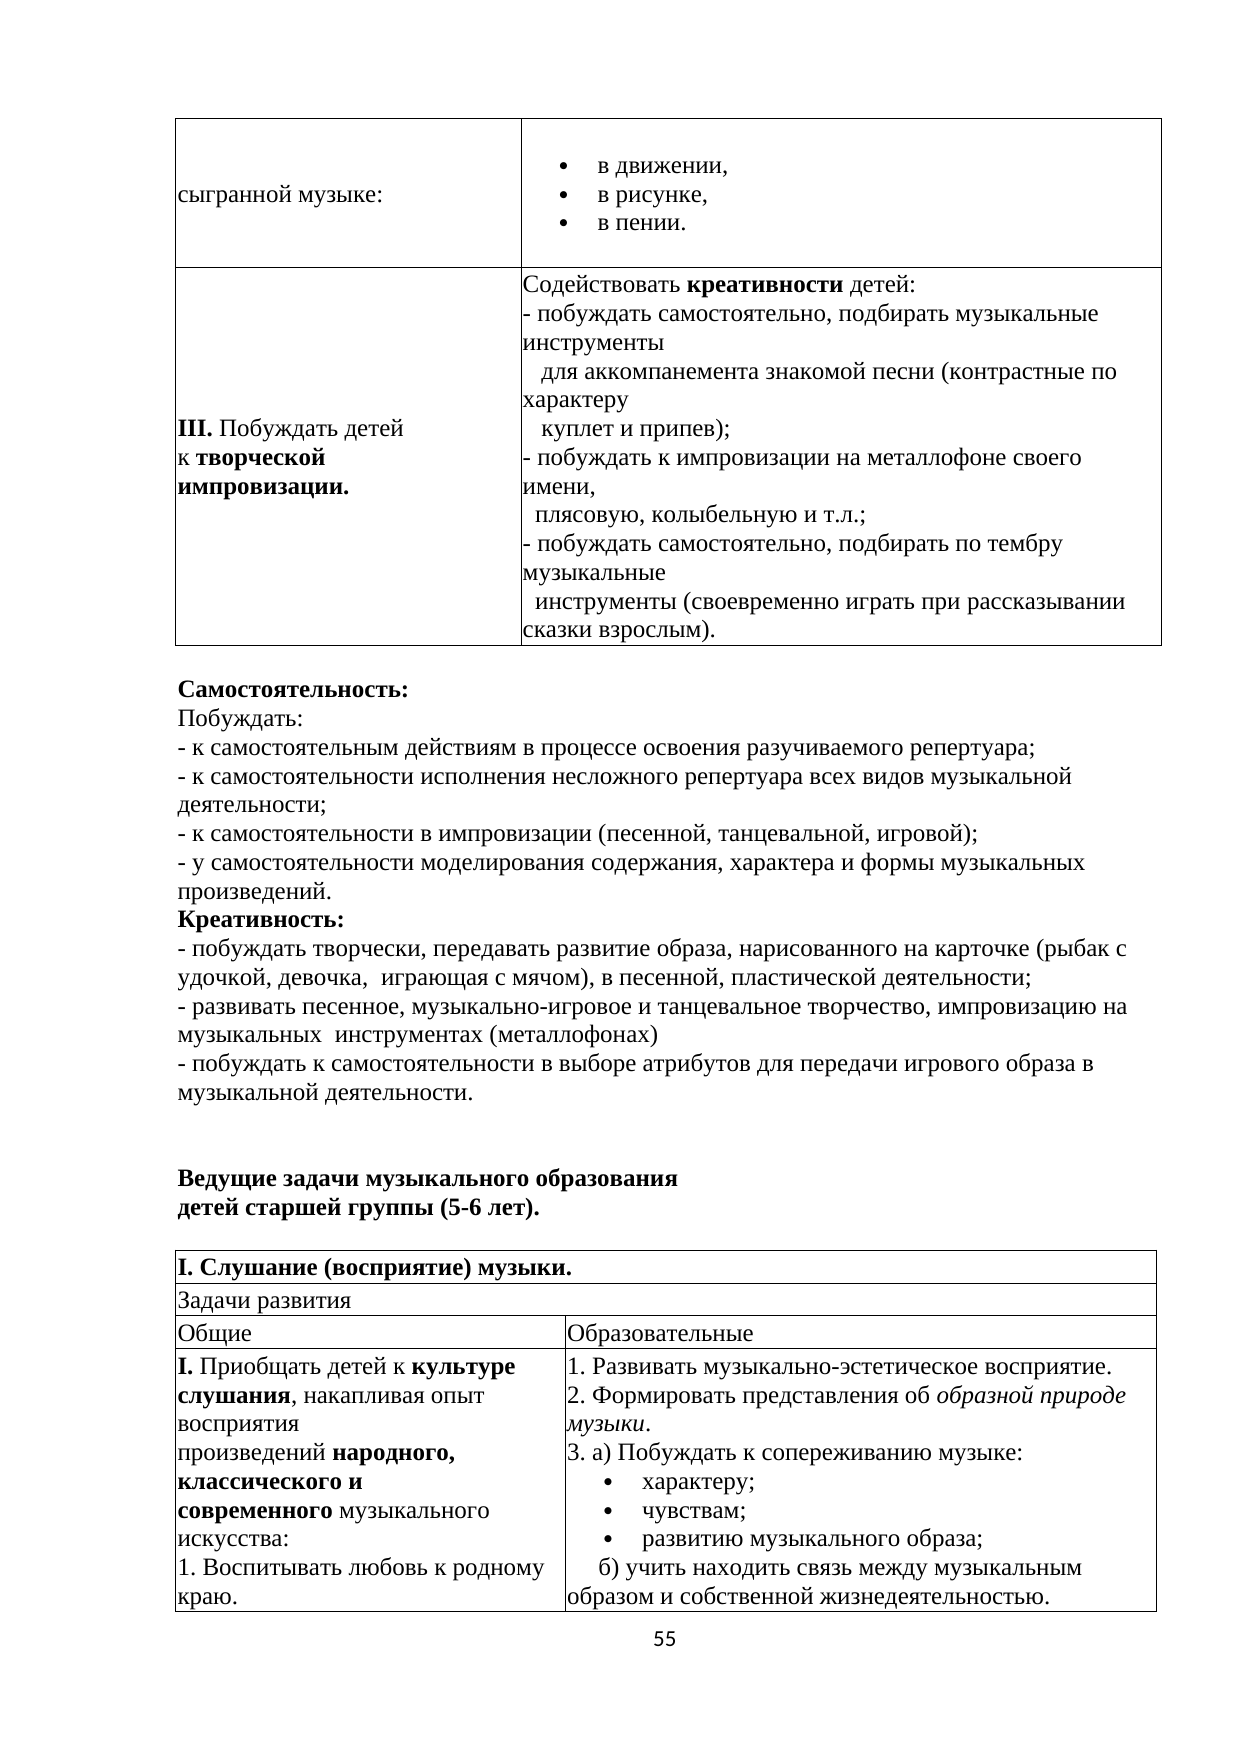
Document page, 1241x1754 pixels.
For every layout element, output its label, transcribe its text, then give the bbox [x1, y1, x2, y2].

text детей старшей группы (5-6 лет). [177, 1192, 1152, 1221]
text Самостоятельность: [177, 674, 1152, 703]
table_cell ІІІ. Побуждать детей к творческой импровизации. [176, 268, 521, 645]
text - к самостоятельным действиям в процессе освоения разучиваемого репертуара; [177, 732, 1152, 761]
text Креативность: [177, 904, 1152, 933]
table_cell Образовательные [566, 1316, 1156, 1348]
text - к самостоятельности в импровизации (песенной, танцевальной, игровой); [177, 818, 1152, 847]
table_header І. Слушание (восприятие) музыки. [176, 1251, 1156, 1282]
text - побуждать творчески, передавать развитие образа, нарисованного на карточке (рыбак с удочкой, девочка, играющая с мячом), в песенной, пластической деятельности; [177, 933, 1152, 991]
text - у самостоятельности моделирования содержания, характера и формы музыкальных произведений. [177, 847, 1152, 904]
text - к самостоятельности исполнения несложного репертуара всех видов музыкальной деятельности; [177, 761, 1152, 818]
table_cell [176, 1349, 565, 1611]
text - развивать песенное, музыкально-игровое и танцевальное творчество, импровизацию на музыкальных инструментах (металлофонах) [177, 991, 1152, 1048]
text Ведущие задачи музыкального образования [177, 1163, 1152, 1192]
text - побуждать к самостоятельности в выборе атрибутов для передачи игрового образа в музыкальной деятельности. [177, 1048, 1152, 1106]
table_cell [566, 1349, 1156, 1611]
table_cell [522, 119, 1161, 267]
table_cell Общие [176, 1316, 565, 1348]
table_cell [176, 119, 521, 267]
table_cell Задачи развития [176, 1284, 1156, 1315]
table_cell Содействовать креативности детей: - побуждать самостоятельно, подбирать музыкальные инструменты для аккомпанемента знакомой песни (контрастные по характеру куплет и припев); - побуждать к импровизации на металлофоне своего имени, плясовую, колыбельную и т.л.; - побуждать самостоятельно, подбирать по тембру музыкальные инструменты (своевременно играть при рассказывании сказки взрослым). [522, 268, 1161, 645]
text Побуждать: [177, 703, 1152, 732]
